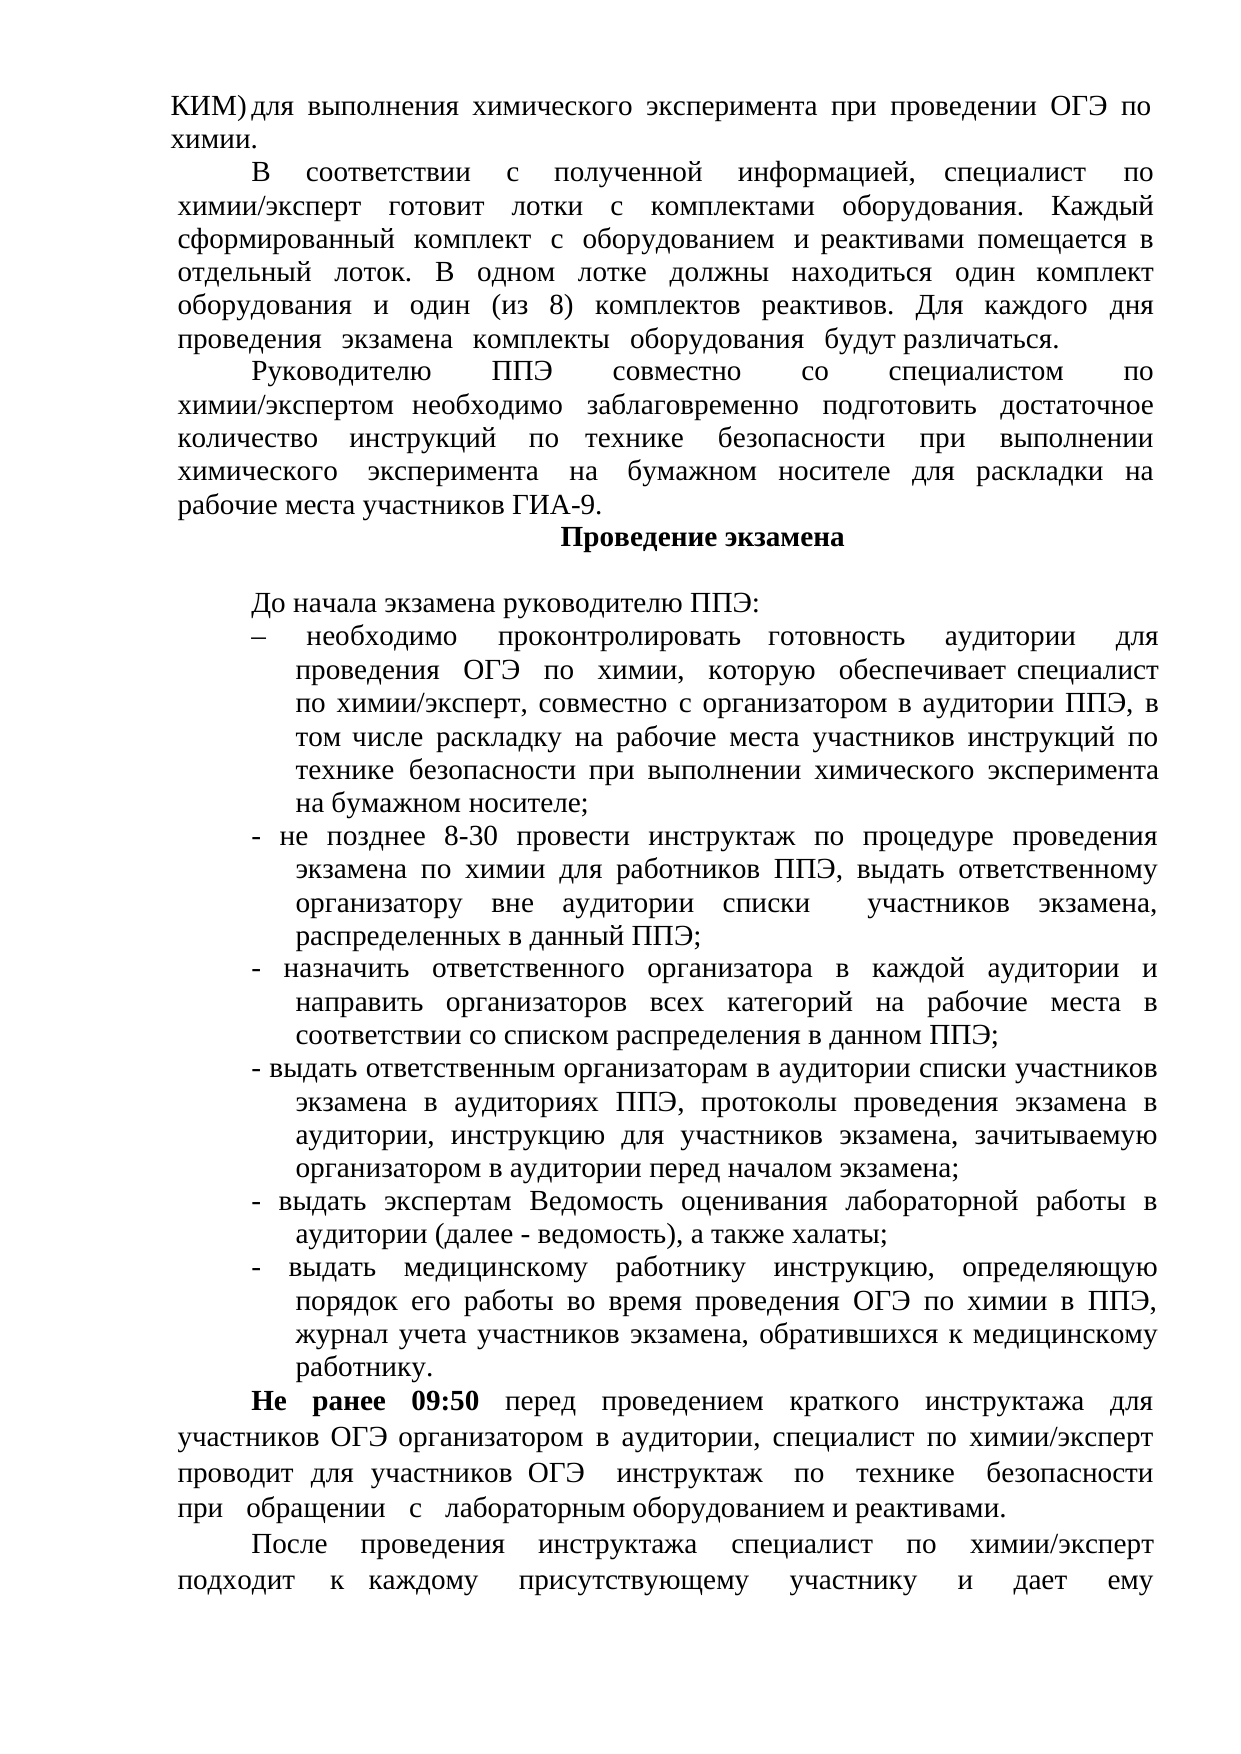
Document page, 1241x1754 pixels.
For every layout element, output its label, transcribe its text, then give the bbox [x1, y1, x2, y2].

text - выдать медицинскому работнику инструкцию, определяющую порядок его работы во время проведения ОГЭ по химии в ППЭ, журнал учета участников экзамена, обратившихся к медицинскому работнику. [251, 1250, 1159, 1383]
text - назначить ответственного организатора в каждой аудитории и направить организаторов всех категорий на рабочие места в соответствии со списком распределения в данном ППЭ; [251, 951, 1159, 1051]
text До начала экзамена руководителю ППЭ: [177, 586, 1154, 619]
text - выдать ответственным организаторам в аудитории списки участников экзамена в аудиториях ППЭ, протоколы проведения экзамена в аудитории, инструкцию для участников экзамена, зачитываемую организатором в аудитории перед началом экзамена; [251, 1051, 1159, 1184]
text Проведение экзамена [251, 520, 1154, 553]
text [177, 1526, 1153, 1596]
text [170, 89, 1151, 155]
text - выдать экспертам Ведомость оценивания лабораторной работы в аудитории (далее - ведомость), а также халаты; [251, 1184, 1159, 1250]
text В соответствии с полученной информацией, специалист по химии/эксперт готовит лотки с комплектами оборудования. Каждый сформированный комплект с оборудованием и реактивами помещается в отдельный лоток. В одном лотке должны находиться один комплект оборудования и один (из 8) комплектов реактивов. Для каждого дня проведения экзамена комплекты оборудования будут различаться. [177, 155, 1154, 354]
text Не ранее 09:50 перед проведением краткого инструктажа для участников ОГЭ организатором в аудитории, специалист по химии/эксперт проводит для участников ОГЭ инструктаж по технике безопасности при обращении с лабораторным оборудованием и реактивами. [177, 1383, 1153, 1524]
text ‒ необходимо проконтролировать готовность аудитории для проведения ОГЭ по химии, которую обеспечивает специалист по химии/эксперт, совместно с организатором в аудитории ППЭ, в том числе раскладку на рабочие места участников инструкций по технике безопасности при выполнении химического эксперимента на бумажном носителе; [251, 619, 1159, 819]
text - не позднее 8-30 провести инструктаж по процедуре проведения экзамена по химии для работников ППЭ, выдать ответственному организатору вне аудитории списки участников экзамена, распределенных в данный ППЭ; [251, 819, 1159, 951]
text Руководителю ППЭ совместно со специалистом по химии/экспертом необходимо заблаговременно подготовить достаточное количество инструкций по технике безопасности при выполнении химического эксперимента на бумажном носителе для раскладки на рабочие места участников ГИА-9. [177, 354, 1154, 520]
